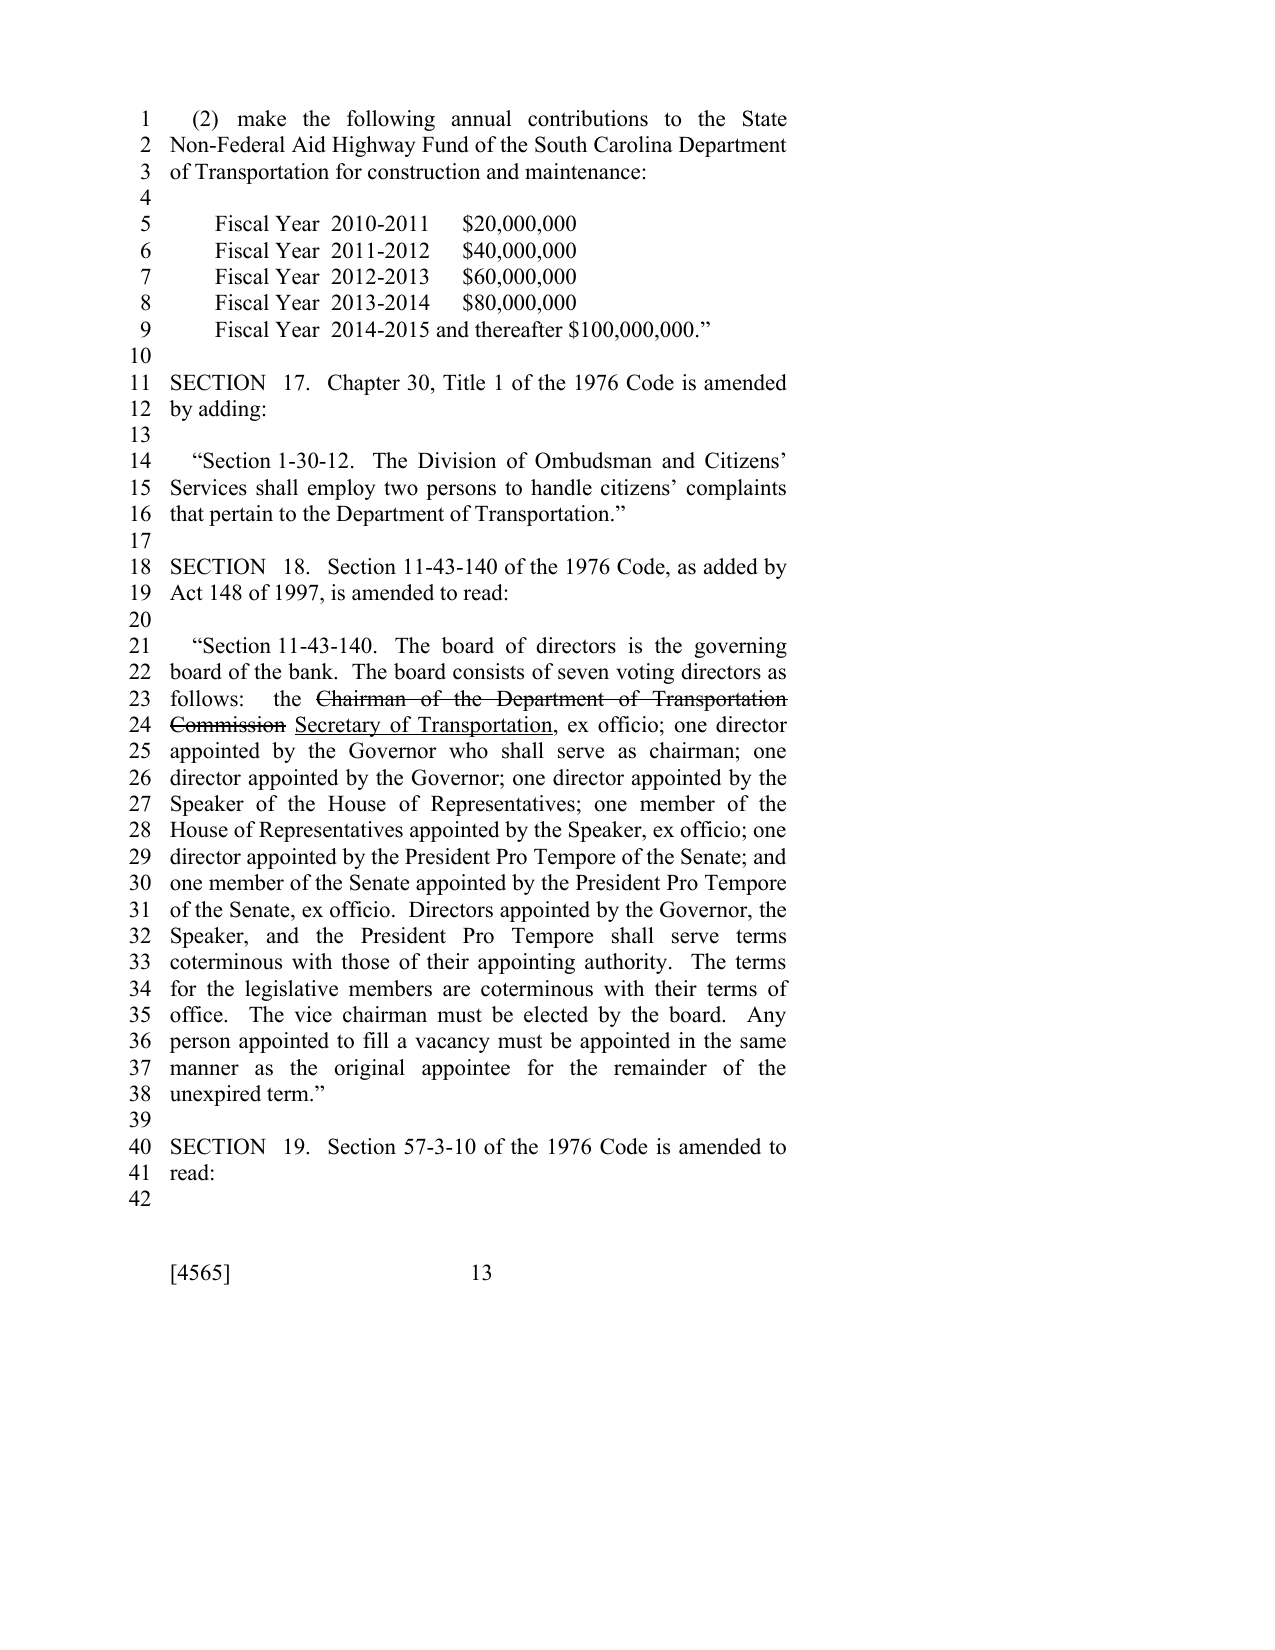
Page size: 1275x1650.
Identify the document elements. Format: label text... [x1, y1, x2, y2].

text Fiscal Year 2012-2013 $60,000,000 [169, 263, 787, 289]
text (2) make the following annual contributions to the State Non-Federal Aid Highway Fund of the South Carolina Department of Transportation for construction and maintenance: [169, 105, 787, 184]
text “Section 11-43-140. The board of directors is the governing board of the bank. The board consists of seven voting directors as follows: the Chairman of the Department of Transportation Commission Secretary of Transportation, ex officio; one director appointed by the Governor who shall serve as chairman; one director appointed by the Governor; one director appointed by the Speaker of the House of Representatives; one member of the House of Representatives appointed by the Speaker, ex officio; one director appointed by the President Pro Tempore of the Senate; and one member of the Senate appointed by the President Pro Tempore of the Senate, ex officio. Directors appointed by the Governor, the Speaker, and the President Pro Tempore shall serve terms coterminous with those of their appointing authority. The terms for the legislative members are coterminous with their terms of office. The vice chairman must be elected by the board. Any person appointed to fill a vacancy must be appointed in the same manner as the original appointee for the remainder of the unexpired term.” [169, 632, 787, 1106]
text “Section 1-30-12. The Division of Ombudsman and Citizens’ Services shall employ two persons to handle citizens’ complaints that pertain to the Department of Transportation.” [169, 448, 787, 527]
text SECTION 18. Section 11-43-140 of the 1976 Code, as added by Act 148 of 1997, is amended to read: [169, 553, 787, 606]
text Fiscal Year 2013-2014 $80,000,000 [169, 289, 787, 316]
text Fiscal Year 2011-2012 $40,000,000 [169, 237, 787, 263]
text SECTION 17. Chapter 30, Title 1 of the 1976 Code is amended by adding: [169, 368, 787, 421]
text Fiscal Year 2014-2015 and thereafter $100,000,000.” [169, 316, 787, 342]
text Fiscal Year 2010-2011 $20,000,000 [169, 210, 787, 237]
text SECTION 19. Section 57-3-10 of the 1976 Code is amended to read: [169, 1133, 787, 1186]
